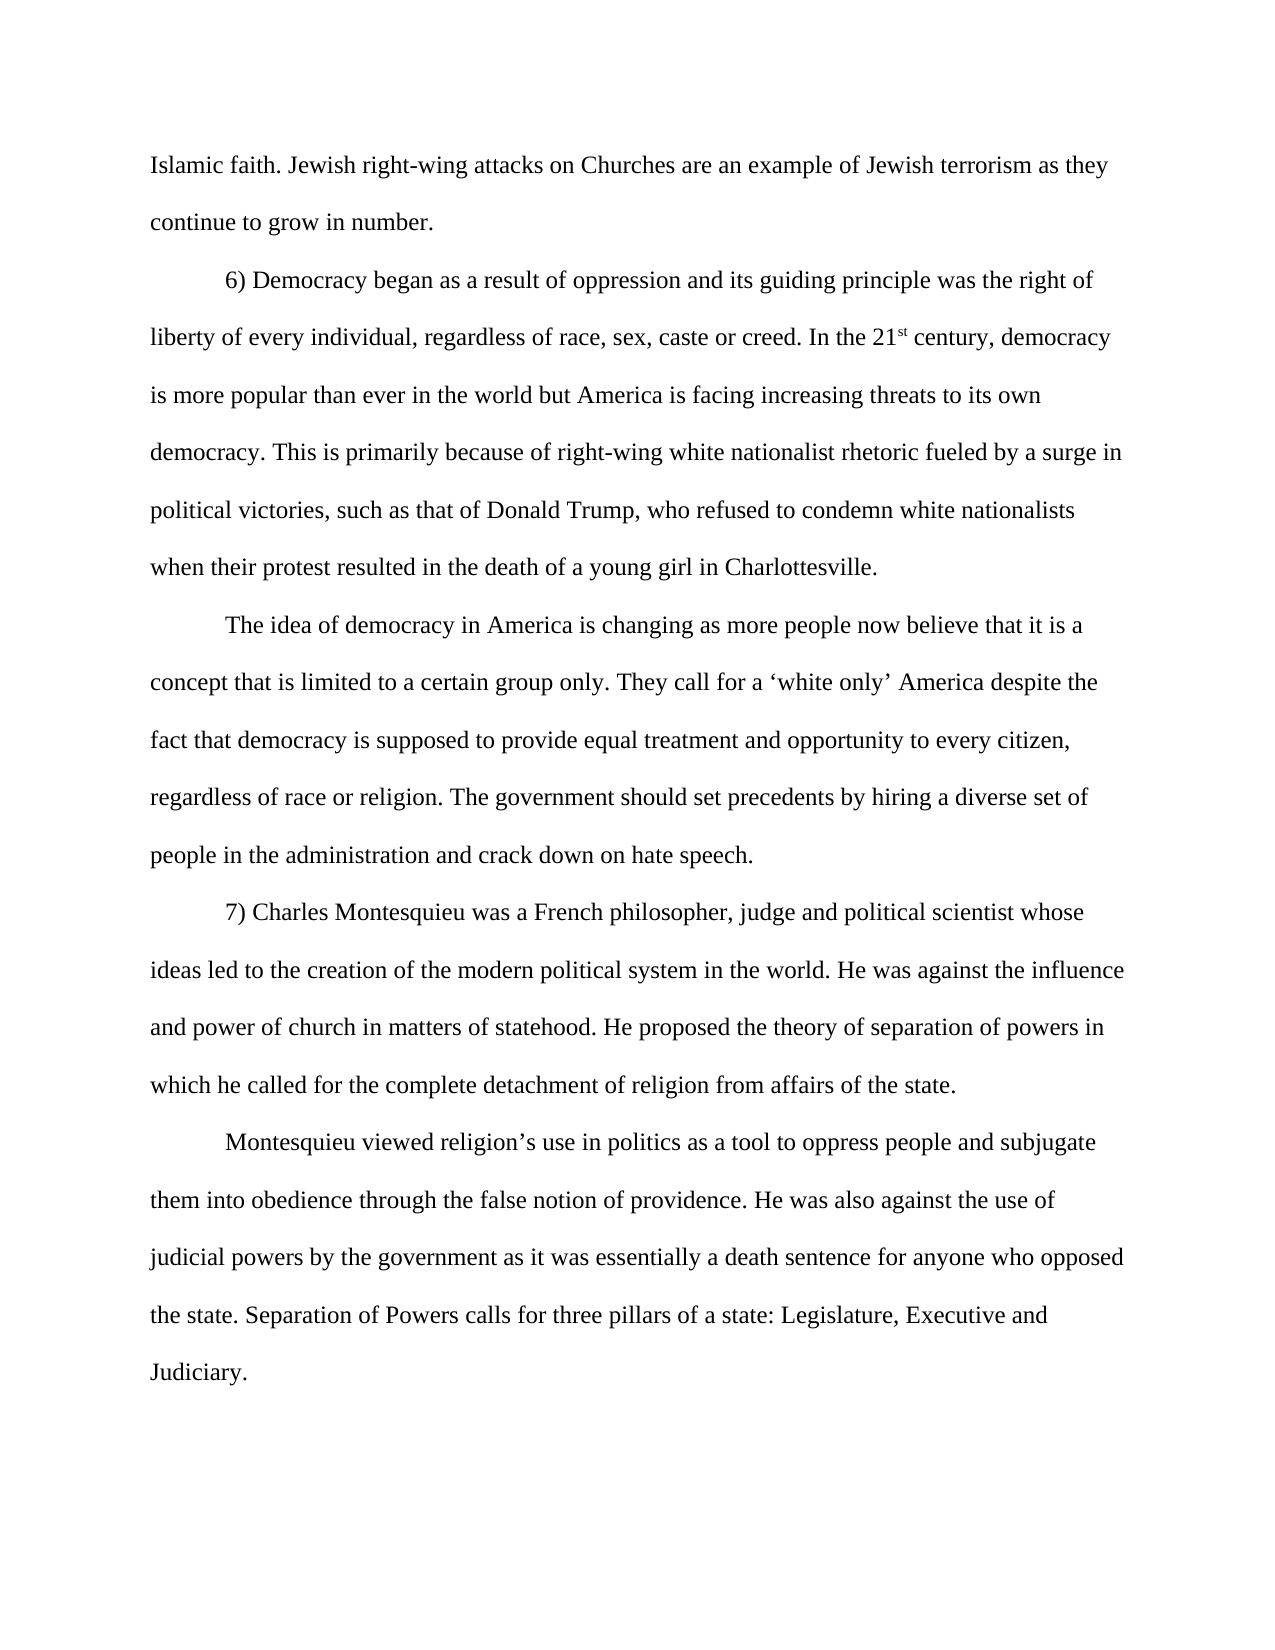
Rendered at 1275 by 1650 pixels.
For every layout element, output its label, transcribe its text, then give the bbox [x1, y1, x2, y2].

text 7) Charles Montesquieu was a French philosopher, judge and political scientist whose ideas led to the creation of the modern political system in the world. He was against the influence and power of church in matters of statehood. He proposed the theory of separation of powers in which he called for the complete detachment of religion from affairs of the state. [150, 897, 1125, 1099]
text 6) Democracy began as a result of oppression and its guiding principle was the right of liberty of every individual, regardless of race, sex, caste or creed. In the 21st century, democracy is more popular than ever in the world but America is facing increasing threats to its own democracy. This is primarily because of right-wing white nationalist rhetoric fueled by a surge in political victories, such as that of Donald Trump, who refused to condemn white nationalists when their protest resulted in the death of a young girl in Charlottesville. [150, 265, 1125, 581]
text The idea of democracy in America is changing as more people now believe that it is a concept that is limited to a certain group only. They call for a ‘white only’ America despite the fact that democracy is supposed to provide equal treatment and opportunity to every citizen, regardless of race or religion. The government should set precedents by hiring a diverse set of people in the administration and crack down on hate speech. [150, 610, 1125, 869]
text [150, 150, 1125, 236]
text Montesquieu viewed religion’s use in politics as a tool to oppress people and subjugate them into obedience through the false notion of providence. He was also against the use of judicial powers by the government as it was essentially a death sentence for anyone who opposed the state. Separation of Powers calls for three pillars of a state: Legislature, Executive and Judiciary. [150, 1127, 1125, 1386]
